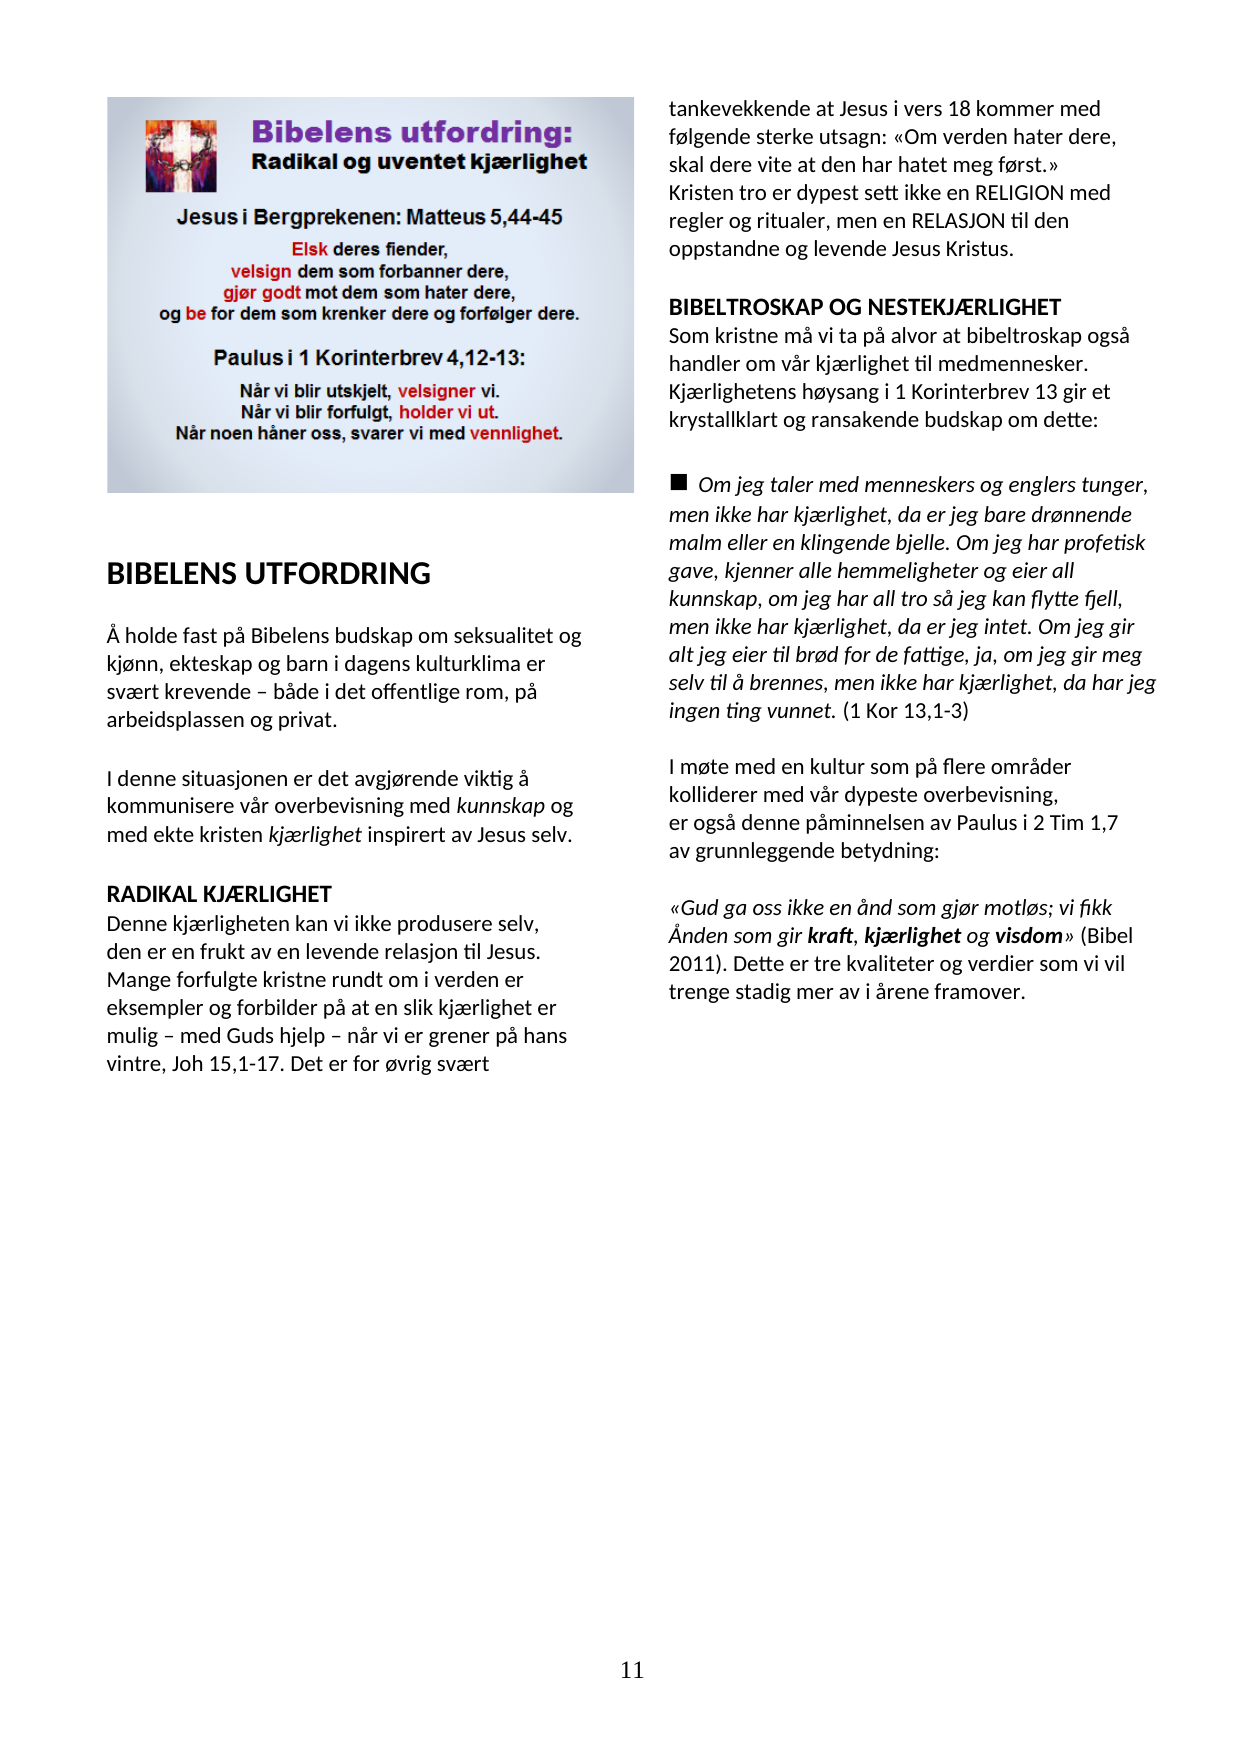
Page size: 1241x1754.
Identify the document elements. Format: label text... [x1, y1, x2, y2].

text av grunnleggende betydning: [669, 836, 1157, 893]
picture [106, 97, 634, 492]
text den er en frukt av en levende relasjon til Jesus. [106, 937, 595, 965]
text Kristen tro er dypest sett ikke en RELIGION med regler og ritualer, men en RELASJON til den oppstandne og levende Jesus Kristus. [669, 178, 1157, 263]
text RADIKAL KJÆRLIGHET Denne kjærligheten kan vi ikke produsere selv, [106, 878, 595, 937]
text er også denne påminnelsen av Paulus i 2 Tim 1,7 [669, 808, 1157, 836]
text BIBELTROSKAP OG NESTEKJÆRLIGHET Som kristne må vi ta på alvor at bibeltroskap også handler om vår kjærlighet til medmennesker. Kjærlighetens høysang i 1 Korinterbrev 13 gir et krystallklart og ransakende budskap om dette: [669, 291, 1157, 433]
text eksempler og forbilder på at en slik kjærlighet er mulig – med Guds hjelp – når vi er grener på hans vintre, Joh 15,1-17. Det er for øvrig svært tankevekkende at Jesus i vers 18 kommer med følgende sterke utsagn: «Om verden hater dere, skal dere vite at den har hatet meg først.» [106, 993, 595, 1077]
text I møte med en kultur som på flere områder kolliderer med vår dypeste overbevisning, [669, 752, 1157, 808]
text «Gud ga oss ikke en ånd som gjør motløs; vi fikk Ånden som gir kraft, kjærlighet og visdom» (Bibel 2011). Dette er tre kvaliteter og verdier som vi vil trenge stadig mer av i årene framover. [669, 893, 1157, 1005]
text BIBELENS UTFORDRING [106, 552, 595, 593]
text I denne situasjonen er det avgjørende viktig å kommunisere vår overbevisning med kunnskap og med ekte kristen kjærlighet inspirert av Jesus selv. [106, 764, 595, 848]
text eksempler og forbilder på at en slik kjærlighet er mulig – med Guds hjelp – når vi er grener på hans vintre, Joh 15,1-17. Det er for øvrig svært tankevekkende at Jesus i vers 18 kommer med følgende sterke utsagn: «Om verden hater dere, skal dere vite at den har hatet meg først.» [669, 94, 1157, 178]
text Å holde fast på Bibelens budskap om seksualitet og kjønn, ekteskap og barn i dagens kulturklima er svært krevende – både i det offentlige rom, på arbeidsplassen og privat. [106, 593, 595, 733]
text Mange forfulgte kristne rundt om i verden er [106, 965, 595, 993]
text ■ Om jeg taler med menneskers og englers tunger, men ikke har kjærlighet, da er jeg bare drønnende malm eller en klingende bjelle. Om jeg har profetisk gave, kjenner alle hemmeligheter og eier all kunnskap, om jeg har all tro så jeg kan flytte fjell, men ikke har kjærlighet, da er jeg intet. Om jeg gir alt jeg eier til brød for de fattige, ja, om jeg gir meg selv til å brennes, men ikke har kjærlighet, da har jeg ingen ting vunnet. (1 Kor 13,1-3) [669, 461, 1157, 724]
